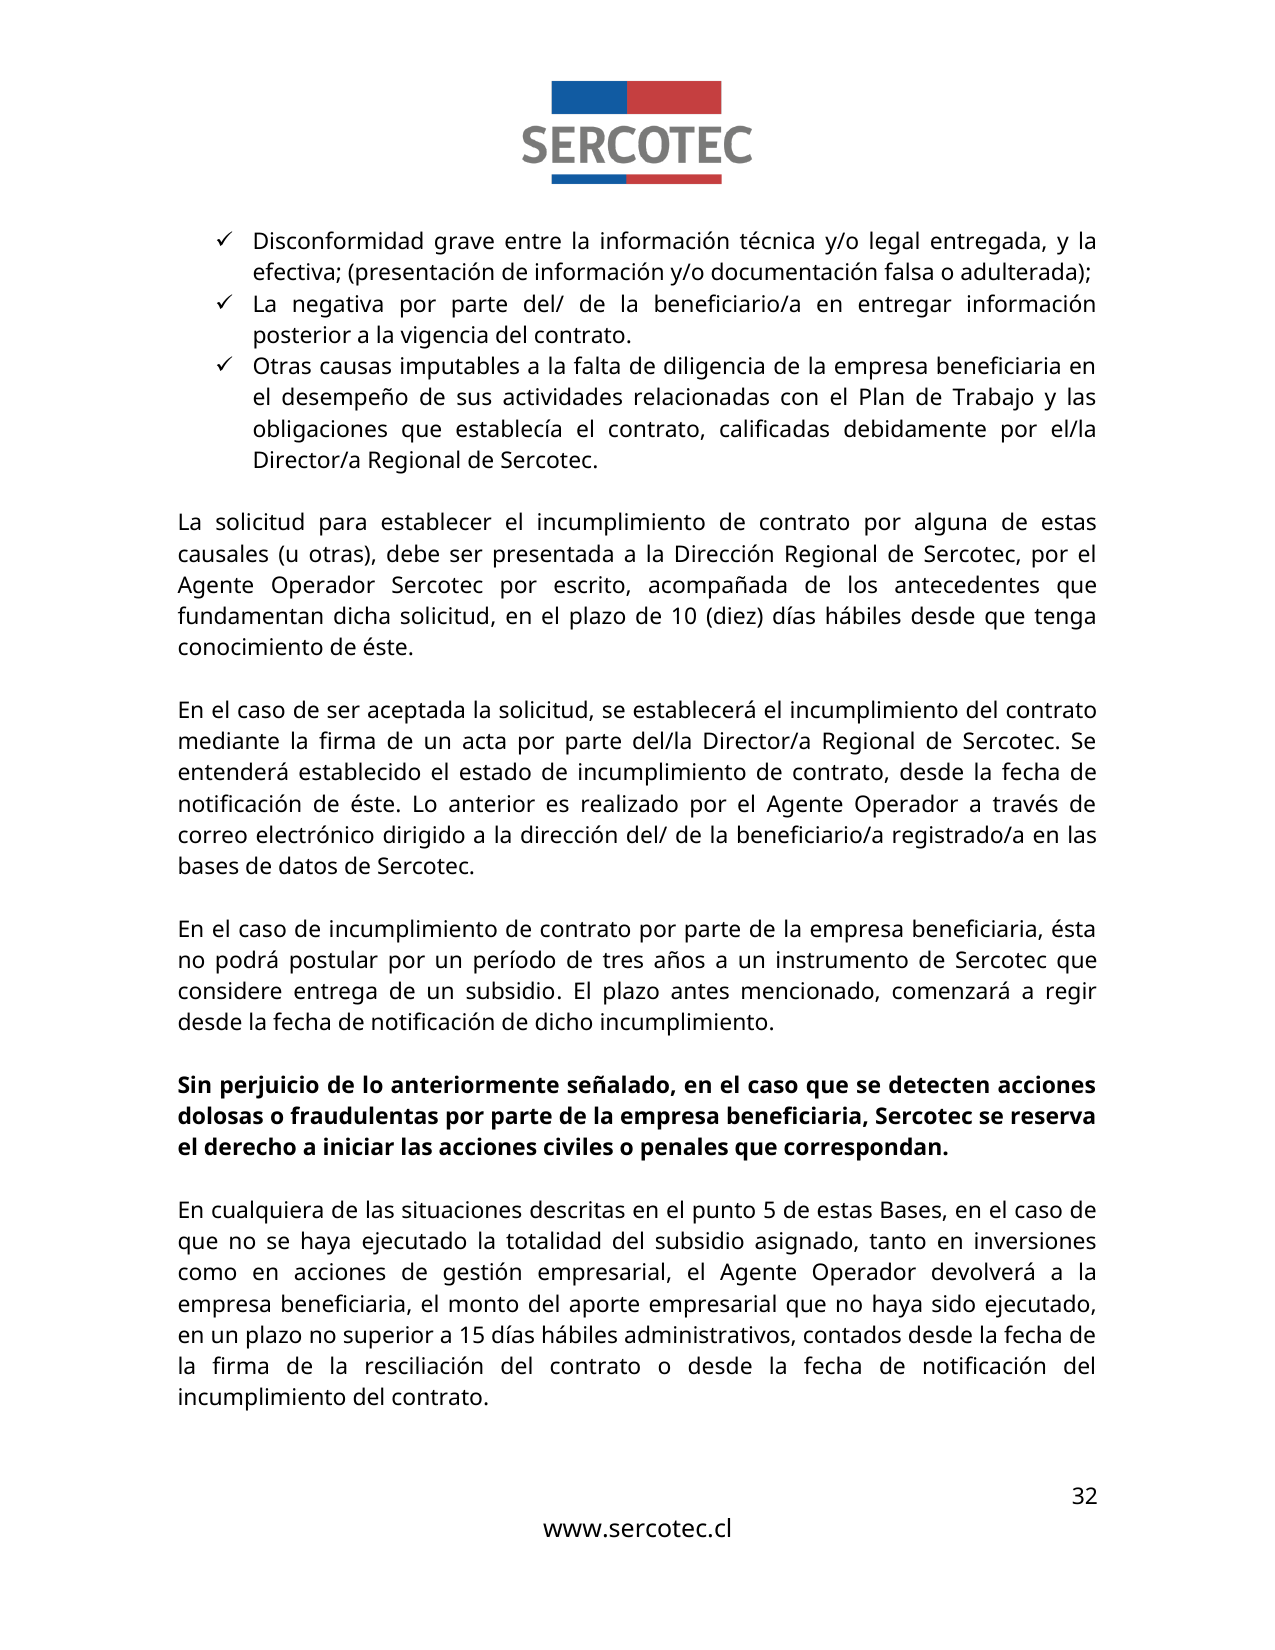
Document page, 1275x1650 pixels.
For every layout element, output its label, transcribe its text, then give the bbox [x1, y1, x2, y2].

text La solicitud para establecer el incumplimiento de contrato por alguna de estas causales (u otras), debe ser presentada a la Dirección Regional de Sercotec, por el Agente Operador Sercotec por escrito, acompañada de los antecedentes que fundamentan dicha solicitud, en el plazo de 10 (diez) días hábiles desde que tenga conocimiento de éste. [177, 506, 1098, 662]
list Disconformidad grave entre la información técnica y/o legal entregada, y la efectiva; (presentación de información y/o documentación falsa o adulterada); [215, 225, 1098, 287]
text En cualquiera de las situaciones descritas en el punto 5 de estas Bases, en el caso de que no se haya ejecutado la totalidad del subsidio asignado, tanto en inversiones como en acciones de gestión empresarial, el Agente Operador devolverá a la empresa beneficiaria, el monto del aporte empresarial que no haya sido ejecutado, en un plazo no superior a 15 días hábiles administrativos, contados desde la fecha de la firma de la resciliación del contrato o desde la fecha de notificación del incumplimiento del contrato. [177, 1194, 1098, 1412]
list La negativa por parte del/ de la beneficiario/a en entregar información posterior a la vigencia del contrato. [215, 287, 1098, 350]
picture [512, 73, 763, 194]
list Otras causas imputables a la falta de diligencia de la empresa beneficiaria en el desempeño de sus actividades relacionadas con el Plan de Trabajo y las obligaciones que establecía el contrato, calificadas debidamente por el/la Director/a Regional de Sercotec. [215, 350, 1098, 475]
text Sin perjuicio de lo anteriormente señalado, en el caso que se detecten acciones dolosas o fraudulentas por parte de la empresa beneficiaria, Sercotec se reserva el derecho a iniciar las acciones civiles o penales que correspondan. [177, 1069, 1098, 1162]
text En el caso de ser aceptada la solicitud, se establecerá el incumplimiento del contrato mediante la firma de un acta por parte del/la Director/a Regional de Sercotec. Se entenderá establecido el estado de incumplimiento de contrato, desde la fecha de notificación de éste. Lo anterior es realizado por el Agente Operador a través de correo electrónico dirigido a la dirección del/ de la beneficiario/a registrado/a en las bases de datos de Sercotec. [177, 694, 1098, 881]
text En el caso de incumplimiento de contrato por parte de la empresa beneficiaria, ésta no podrá postular por un período de tres años a un instrumento de Sercotec que considere entrega de un subsidio. El plazo antes mencionado, comenzará a regir desde la fecha de notificación de dicho incumplimiento. [177, 912, 1098, 1037]
